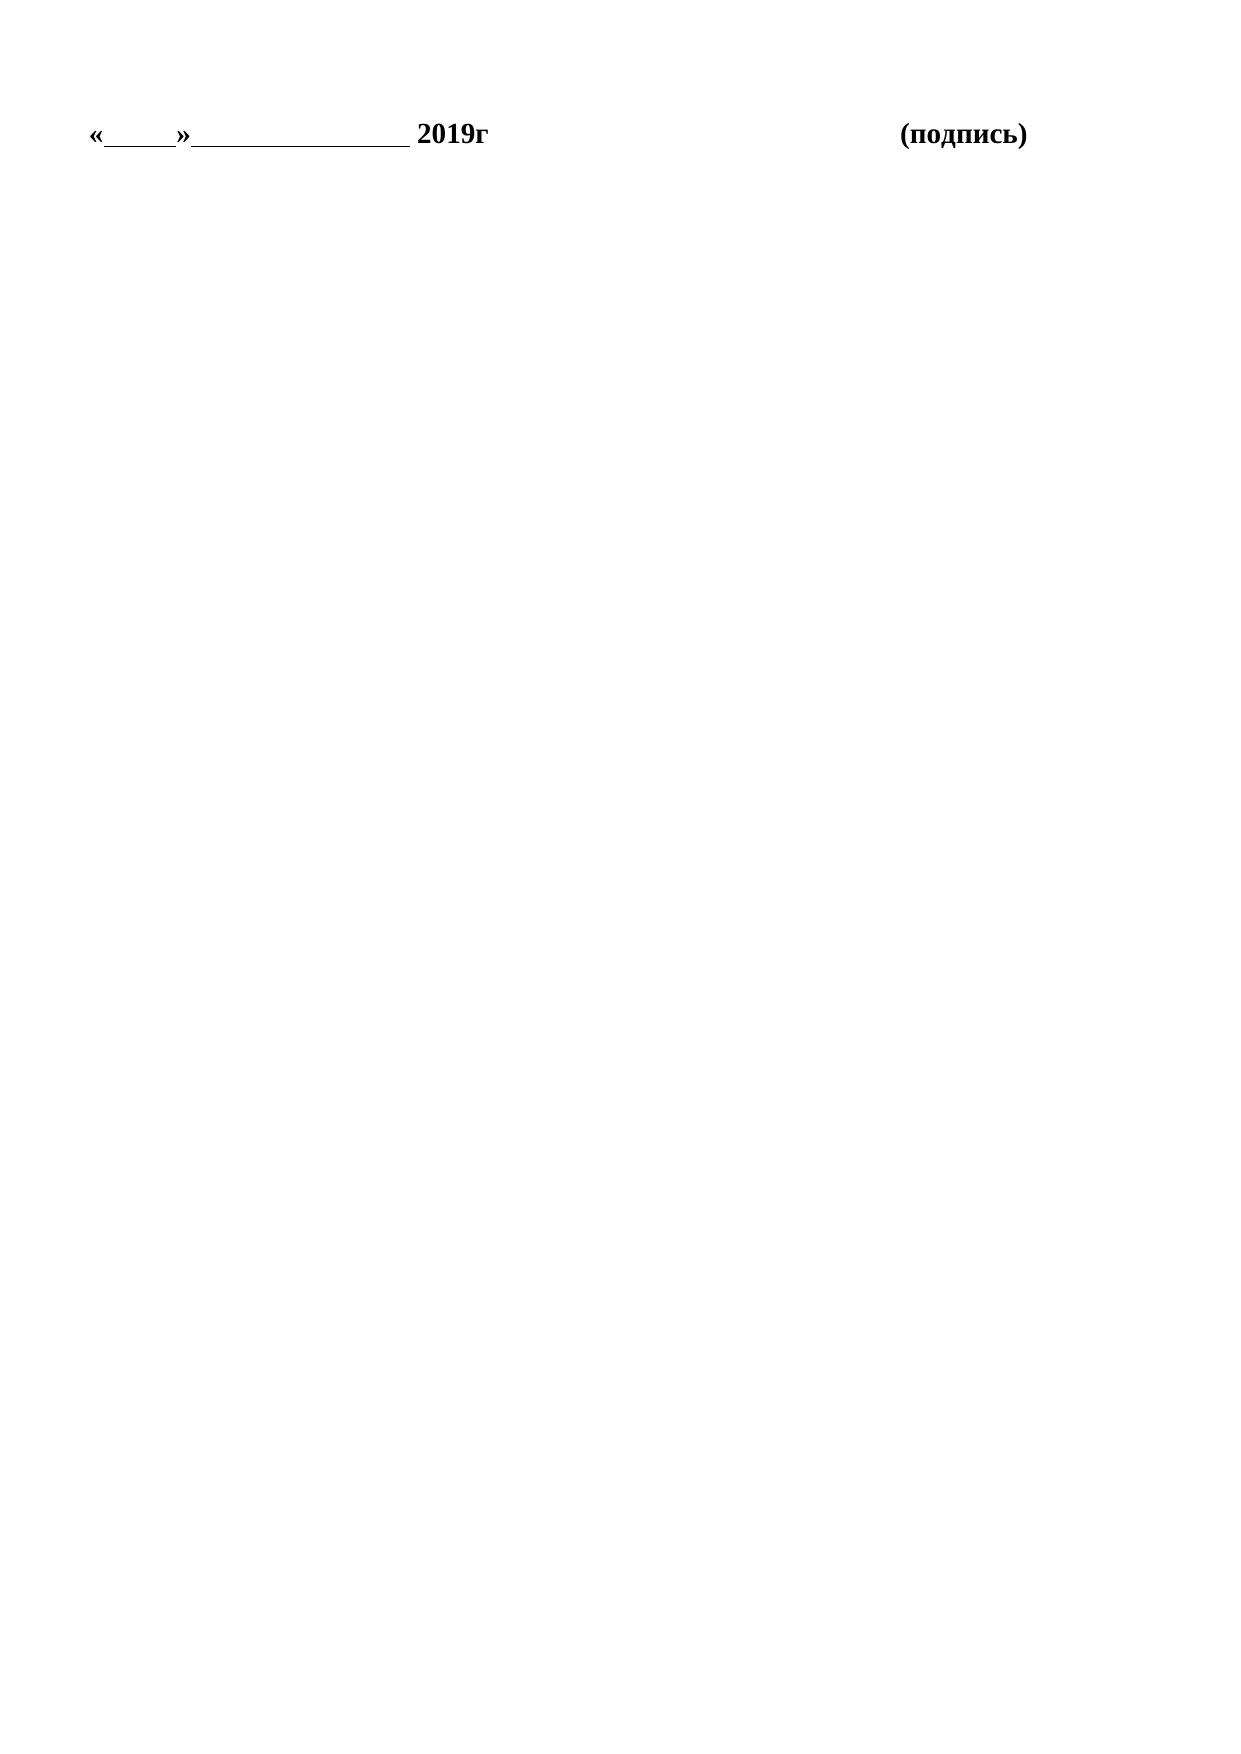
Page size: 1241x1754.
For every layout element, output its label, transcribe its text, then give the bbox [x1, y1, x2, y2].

text « » 2019г (подпись) [89, 117, 1163, 150]
